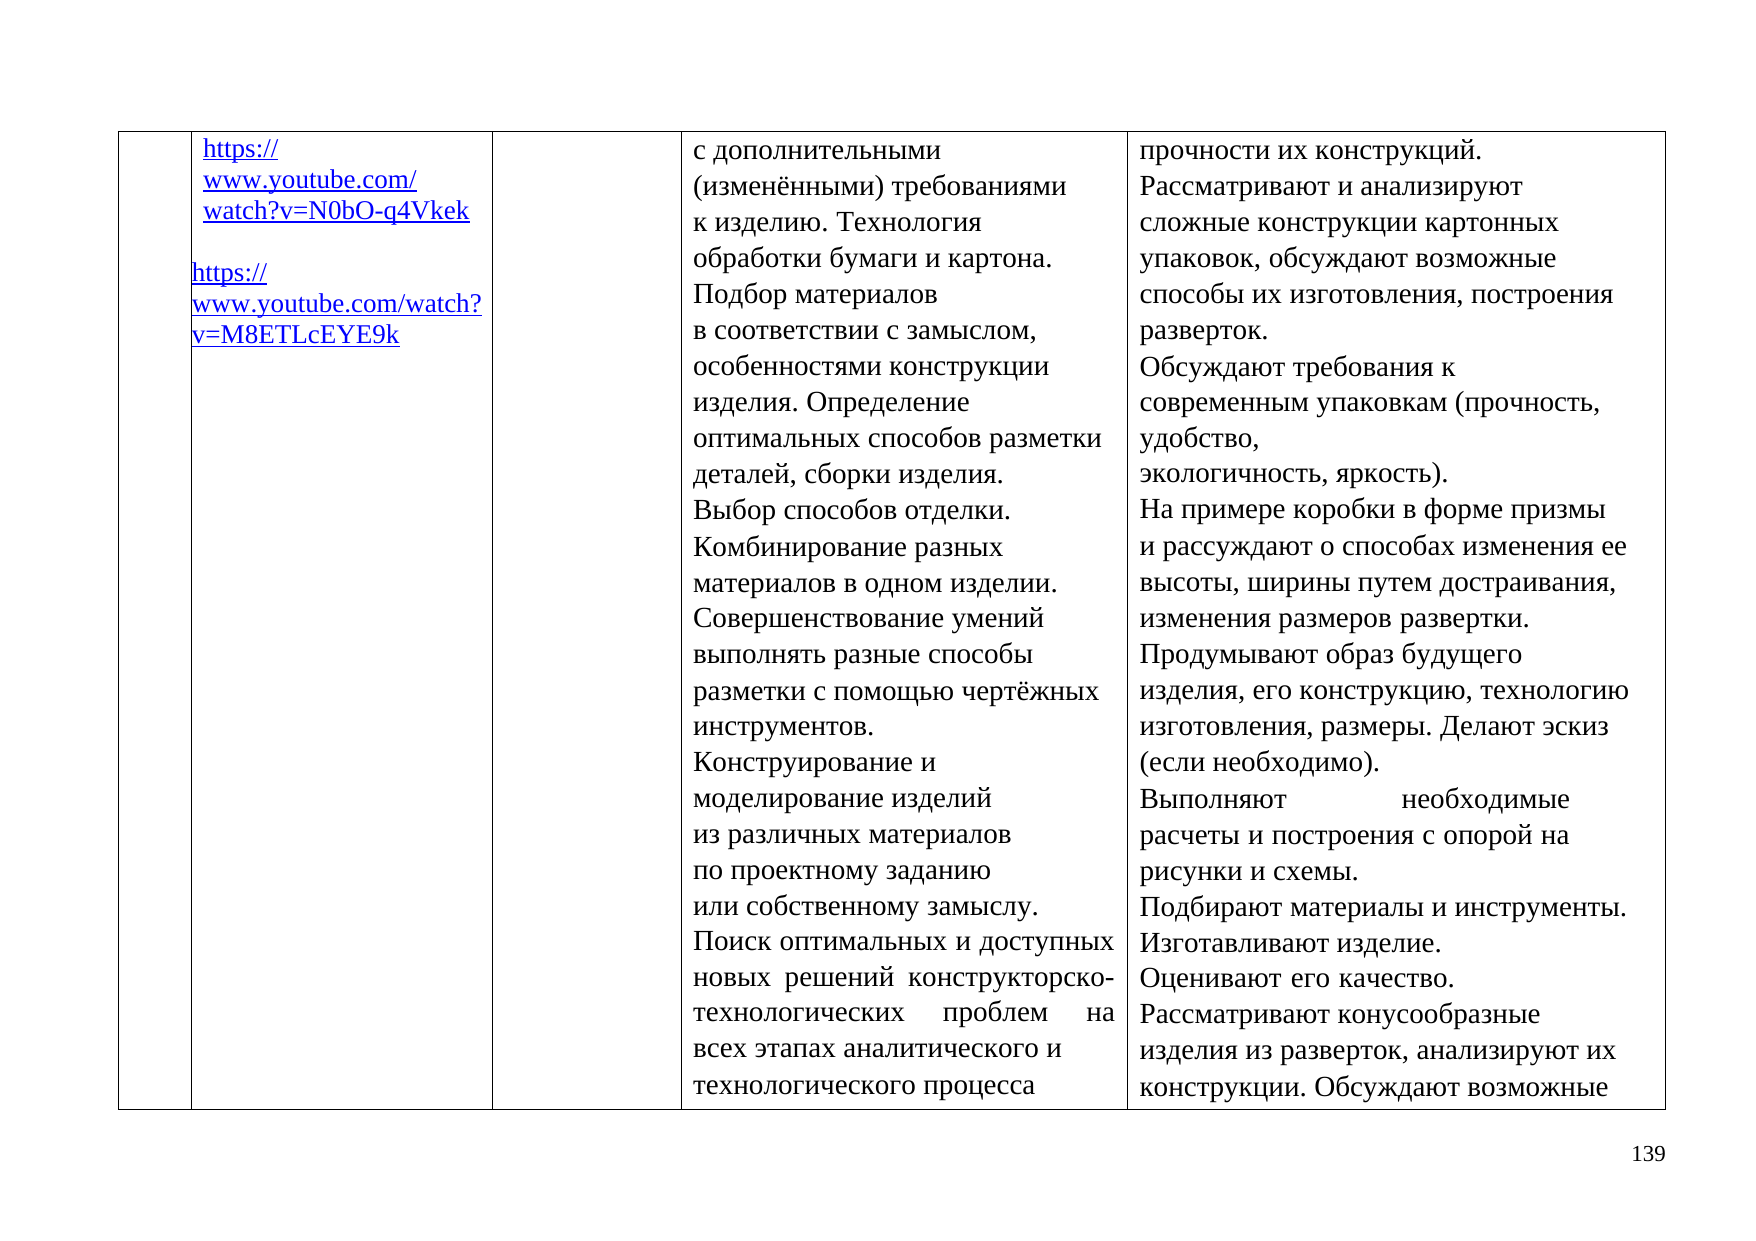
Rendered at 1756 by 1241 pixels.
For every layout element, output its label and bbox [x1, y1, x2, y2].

table_header [1128, 132, 1665, 1109]
table_header [682, 132, 1127, 1109]
table_header [493, 132, 681, 1109]
table_header [119, 132, 191, 1109]
table_header [192, 132, 492, 1109]
